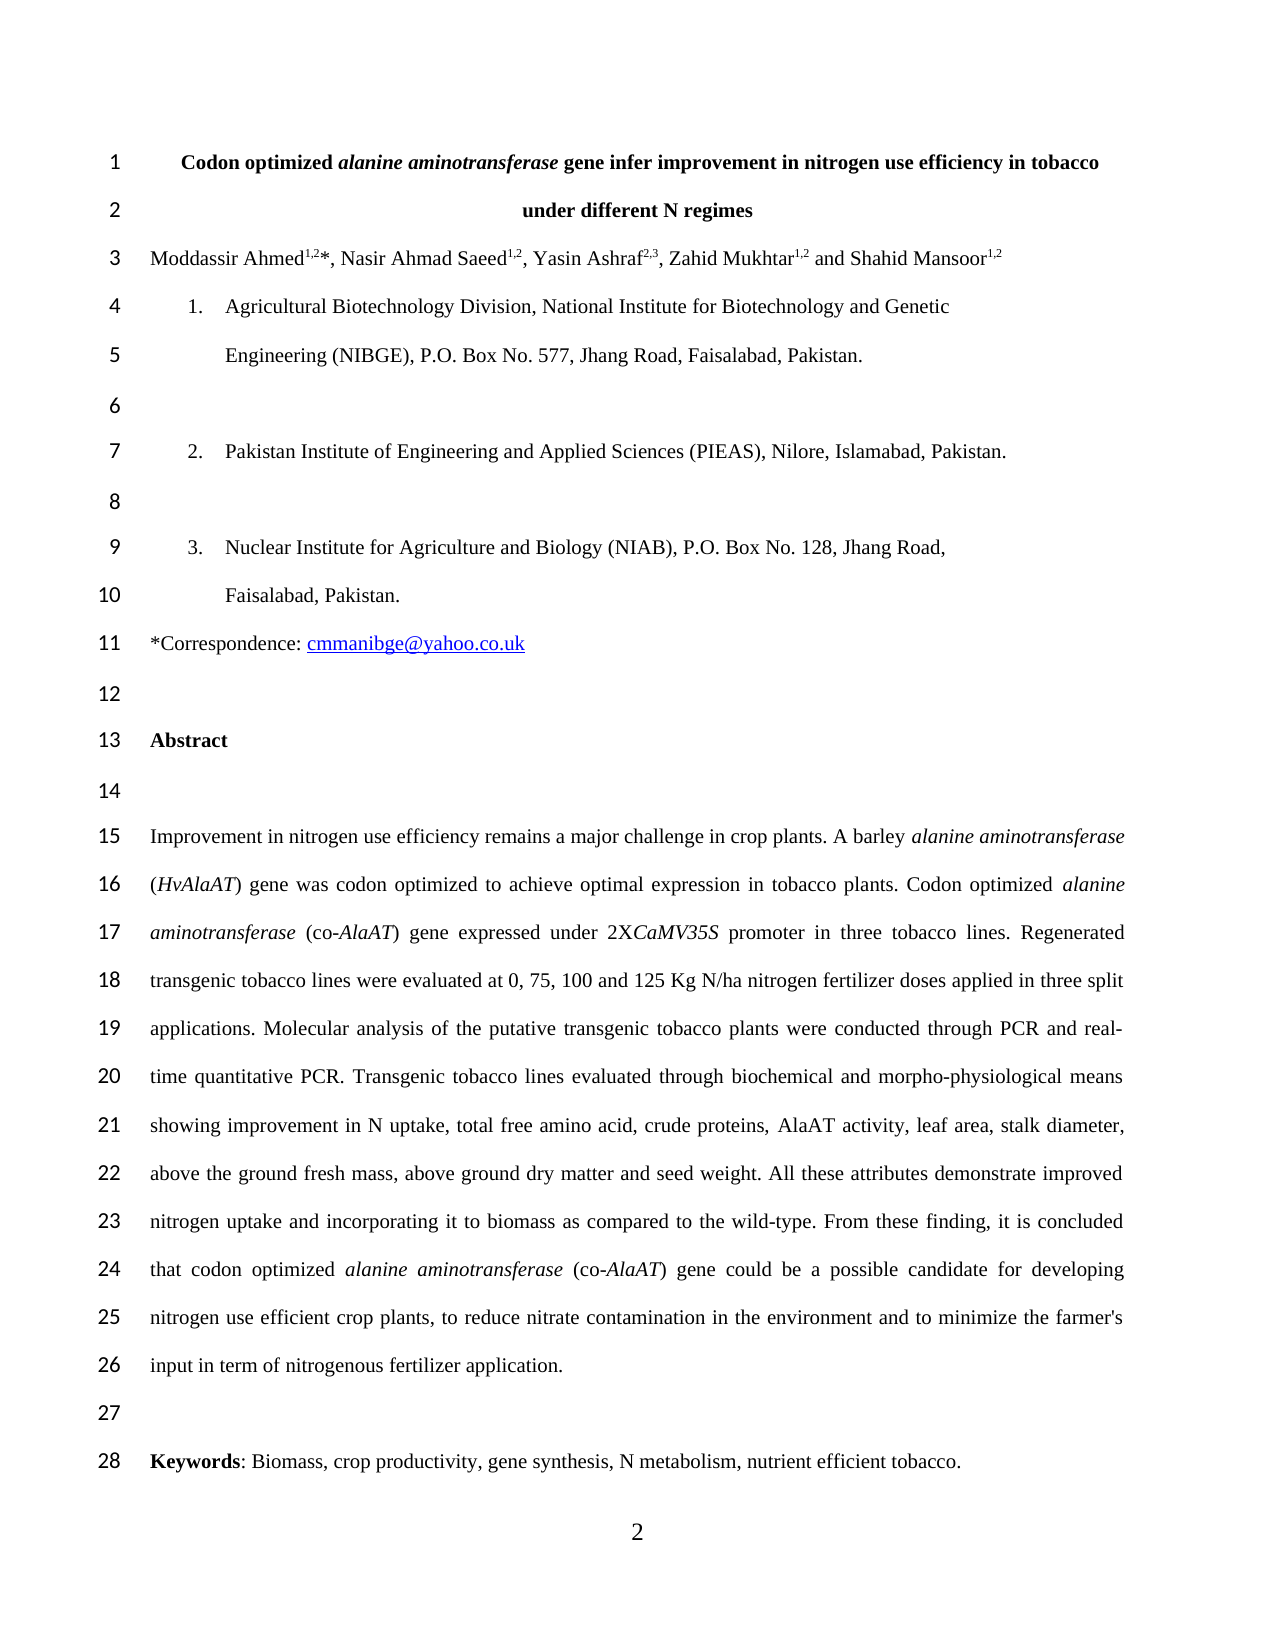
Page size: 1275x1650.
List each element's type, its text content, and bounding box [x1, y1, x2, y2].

list Agricultural Biotechnology Division, National Institute for Biotechnology and Genetic [187, 294, 1125, 318]
list Faisalabad, Pakistan. [225, 583, 1125, 607]
list Engineering (NIBGE), P.O. Box No. 577, Jhang Road, Faisalabad, Pakistan. [225, 342, 1125, 367]
text *Correspondence: cmmanibge@yahoo.co.uk [150, 631, 1125, 655]
list Nuclear Institute for Agriculture and Biology (NIAB), P.O. Box No. 128, Jhang Road, [187, 535, 1125, 559]
text Abstract [150, 727, 1125, 752]
text Moddassir Ahmed1,2*, Nasir Ahmad Saeed1,2, Yasin Ashraf2,3, Zahid Mukhtar1,2 and Shahid Mansoor1,2 [150, 246, 1125, 270]
text Keywords: Biomass, crop productivity, gene synthesis, N metabolism, nutrient efficient tobacco. [150, 1449, 1125, 1473]
list Pakistan Institute of Engineering and Applied Sciences (PIEAS), Nilore, Islamabad, Pakistan. [187, 439, 1125, 463]
text Codon optimized alanine aminotransferase gene infer improvement in nitrogen use efficiency in tobacco under different N regimes [150, 150, 1125, 222]
text Improvement in nitrogen use efficiency remains a major challenge in crop plants. A barley alanine aminotransferase (HvAlaAT) gene was codon optimized to achieve optimal expression in tobacco plants. Codon optimized alanine aminotransferase (co-AlaAT) gene expressed under 2XCaMV35S promoter in three tobacco lines. Regenerated transgenic tobacco lines were evaluated at 0, 75, 100 and 125 Kg N/ha nitrogen fertilizer doses applied in three split applications. Molecular analysis of the putative transgenic tobacco plants were conducted through PCR and real-time quantitative PCR. Transgenic tobacco lines evaluated through biochemical and morpho-physiological means showing improvement in N uptake, total free amino acid, crude proteins, AlaAT activity, leaf area, stalk diameter, above the ground fresh mass, above ground dry matter and seed weight. All these attributes demonstrate improved nitrogen uptake and incorporating it to biomass as compared to the wild-type. From these finding, it is concluded that codon optimized alanine aminotransferase (co-AlaAT) gene could be a possible candidate for developing nitrogen use efficient crop plants, to reduce nitrate contamination in the environment and to minimize the farmer's input in term of nitrogenous fertilizer application. [150, 824, 1125, 1377]
